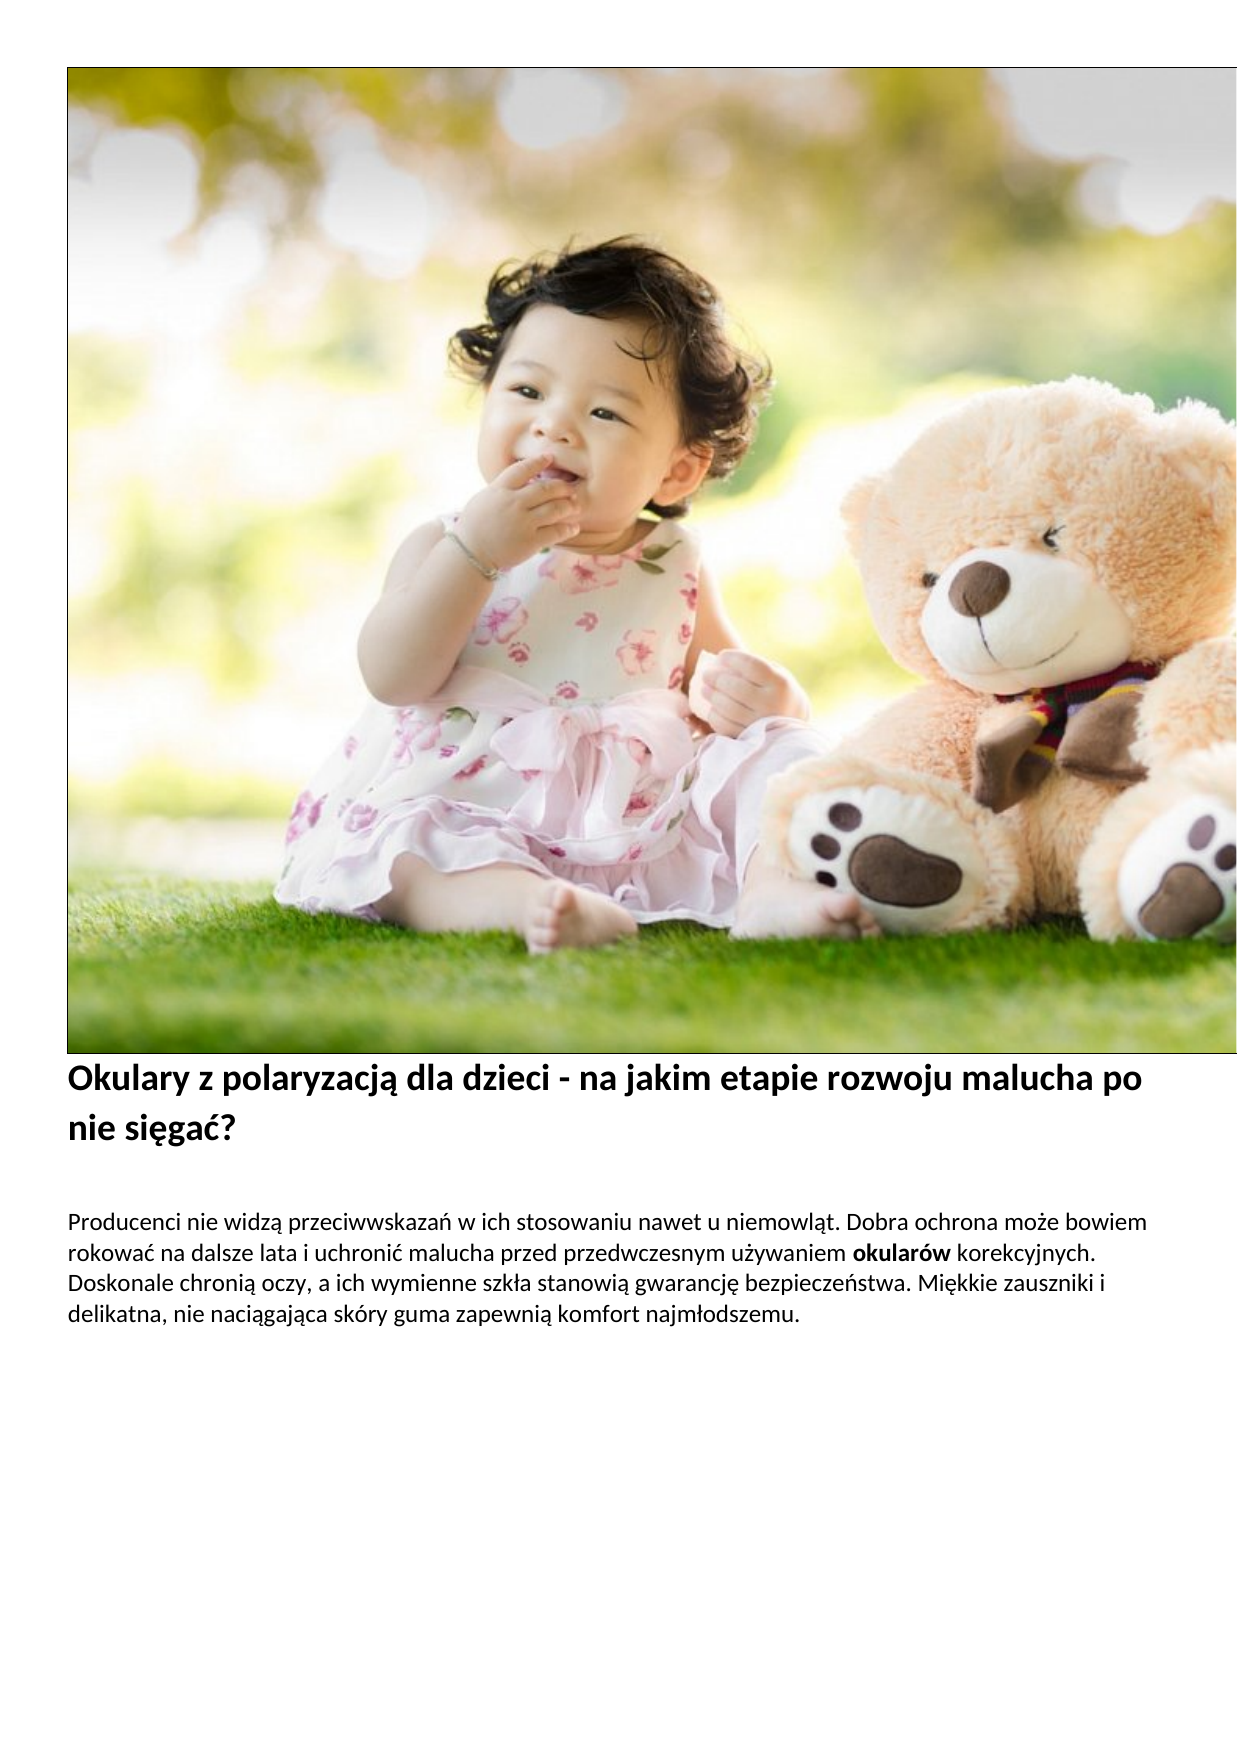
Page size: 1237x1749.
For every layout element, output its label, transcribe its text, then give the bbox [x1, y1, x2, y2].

picture [68, 68, 1237, 1053]
text Okulary z polaryzacją dla dzieci - na jakim etapie rozwoju malucha po nie sięgać? [68, 1054, 1169, 1150]
text Producenci nie widzą przeciwwskazań w ich stosowaniu nawet u niemowląt. Dobra ochrona może bowiem rokować na dalsze lata i uchronić malucha przed przedwczesnym używaniem okularów korekcyjnych. Doskonale chronią oczy, a ich wymienne szkła stanowią gwarancję bezpieczeństwa. Miękkie zauszniki i delikatna, nie naciągająca skóry guma zapewnią komfort najmłodszemu. [68, 1207, 1169, 1329]
